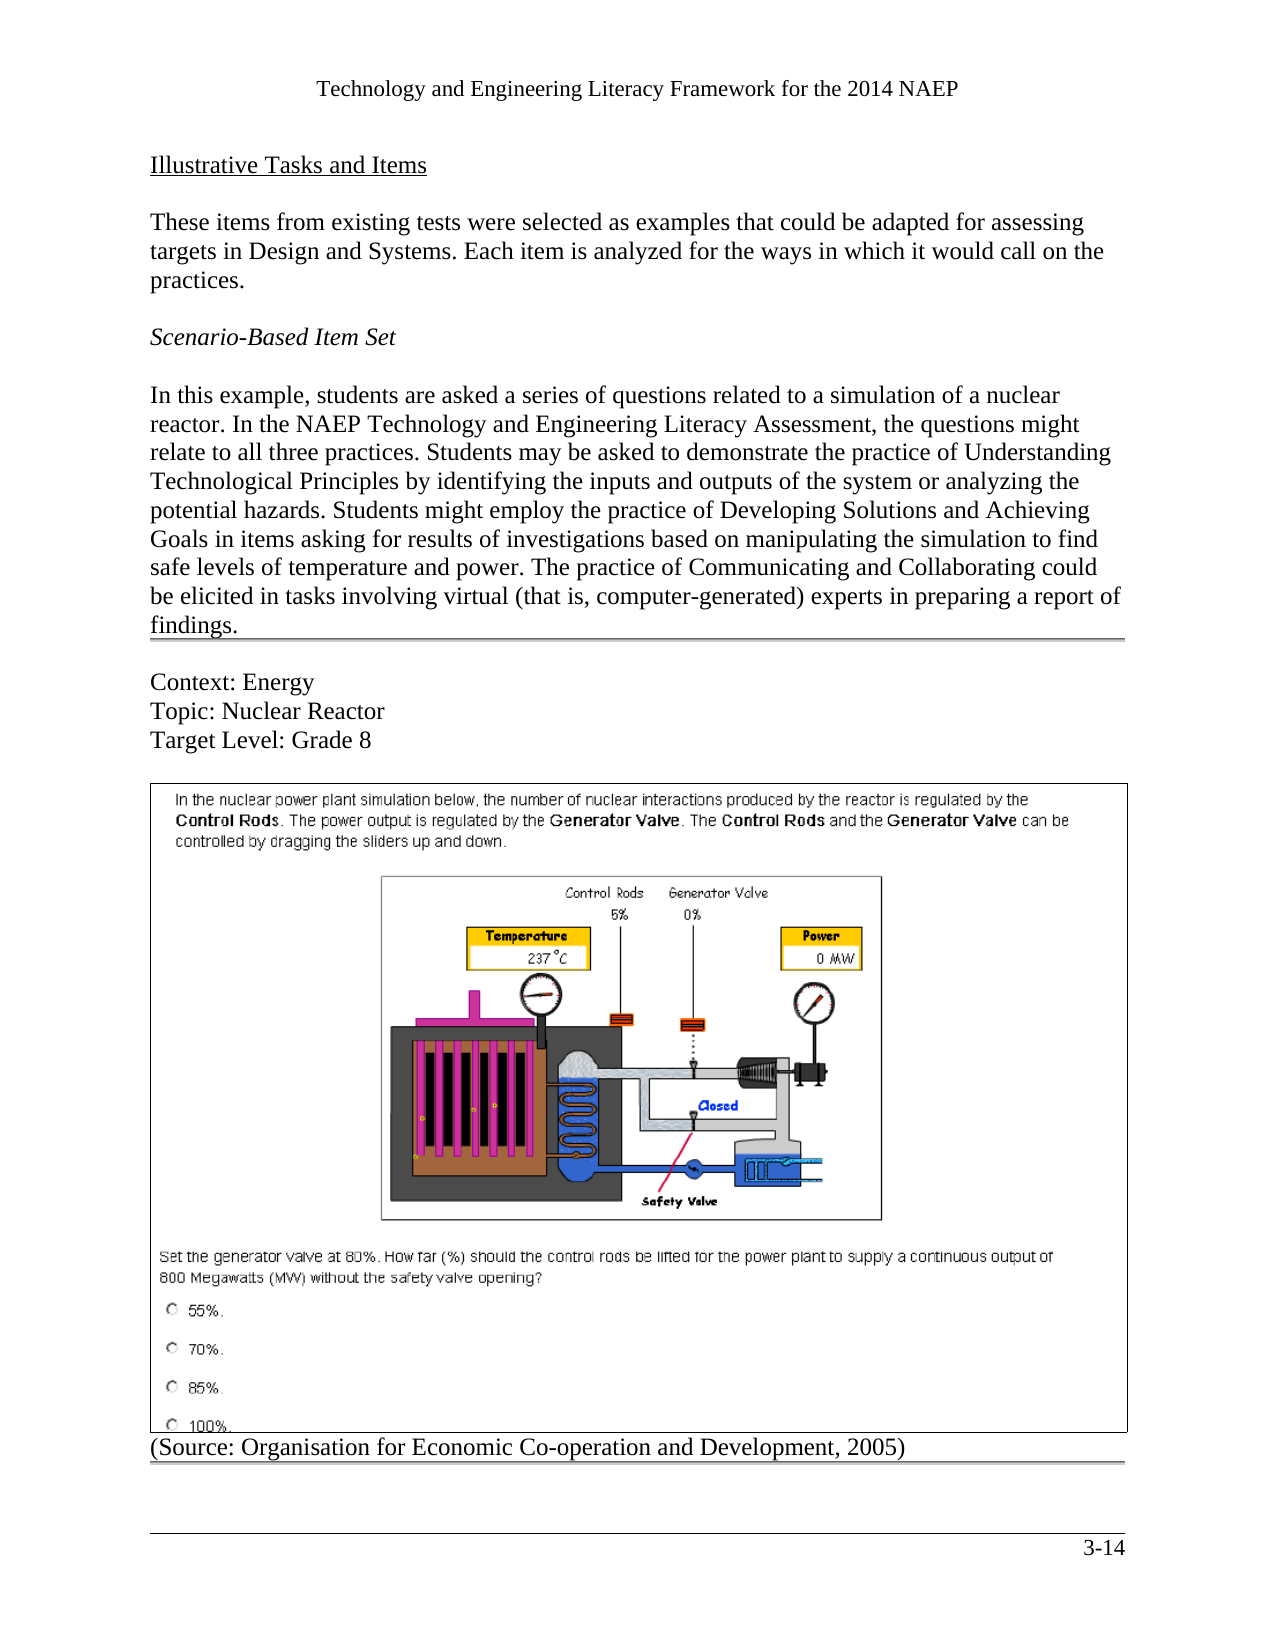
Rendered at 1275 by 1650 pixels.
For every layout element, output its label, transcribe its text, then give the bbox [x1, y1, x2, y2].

text Target Level: Grade 8 [150, 725, 1125, 754]
picture [150, 1461, 1125, 1465]
text (Source: Organisation for Economic Co-operation and Development, 2005) [150, 1433, 1125, 1461]
text In this example, students are asked a series of questions related to a simulation of a nuclear reactor. In the NAEP Technology and Engineering Literacy Assessment, the questions might relate to all three practices. Students may be asked to demonstrate the practice of Understanding Technological Principles by identifying the inputs and outputs of the system or analyzing the potential hazards. Students might employ the practice of Developing Solutions and Achieving Goals in items asking for results of investigations based on manipulating the simulation to find safe levels of temperature and power. The practice of Communicating and Collaborating could be elicited in tasks involving virtual (that is, computer-generated) experts in preparing a report of findings. [150, 380, 1125, 638]
text Scenario-Based Item Set [150, 322, 1125, 351]
text Context: Energy [150, 667, 1125, 696]
text Illustrative Tasks and Items [150, 150, 1125, 179]
picture [150, 638, 1125, 642]
picture [151, 784, 1127, 1432]
text Topic: Nuclear Reactor [150, 696, 1125, 725]
text These items from existing tests were selected as examples that could be adapted for assessing targets in Design and Systems. Each item is analyzed for the ways in which it would call on the practices. [150, 207, 1125, 294]
